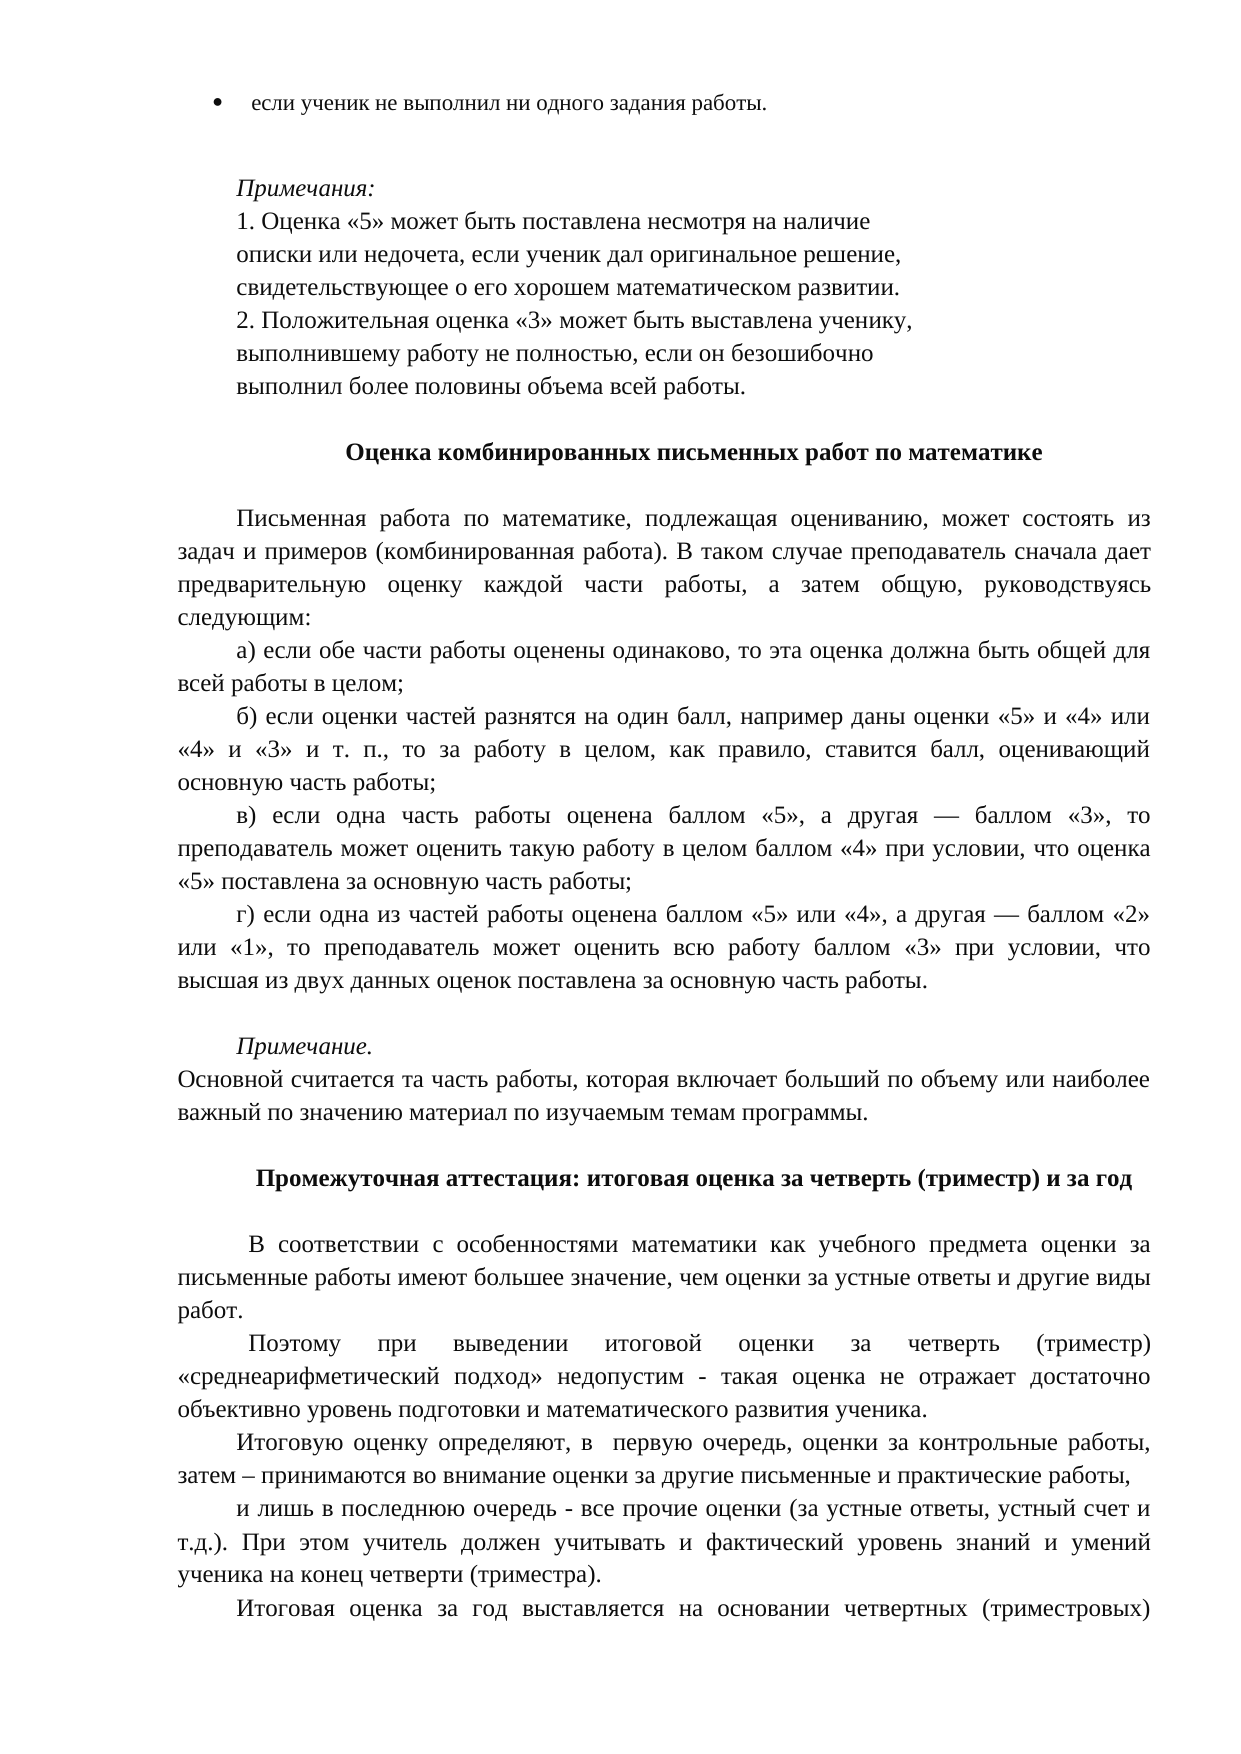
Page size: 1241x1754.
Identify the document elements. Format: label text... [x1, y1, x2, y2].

text выполнившему работу не полностью, если он безошибочно [177, 338, 1152, 367]
text Письменная работа по математике, подлежащая оцениванию, может состоять из задач и примеров (комбинированная работа). В таком случае преподаватель сначала дает предварительную оценку каждой части работы, а затем общую, руководствуясь следующим: [177, 503, 1152, 631]
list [177, 1593, 1152, 1621]
text Поэтому при выведении итоговой оценки за четверть (триместр) «среднеарифметический подход» недопустим - такая оценка не отражает достаточно объективно уровень подготовки и математического развития ученика. [177, 1328, 1152, 1423]
text выполнил более половины объема всей работы. [177, 371, 1152, 399]
text Итоговую оценку определяют, в первую очередь, оценки за контрольные работы, затем – принимаются во внимание оценки за другие письменные и практические работы, [177, 1427, 1152, 1489]
text В соответствии с особенностями математики как учебного предмета оценки за письменные работы имеют большее значение, чем оценки за устные ответы и другие виды работ. [177, 1229, 1152, 1324]
text свидетельствующее о его хорошем математическом развитии. [177, 272, 1152, 301]
text 1. Оценка «5» может быть поставлена несмотря на наличие [177, 206, 1152, 234]
text Примечание. [177, 1031, 1152, 1060]
text б) если оценки частей разнятся на один балл, например даны оценки «5» и «4» или «4» и «3» и т. п., то за работу в целом, как правило, ставится балл, оценивающий основную часть работы; [177, 701, 1152, 796]
text Основной считается та часть работы, которая включает больший по объему или наиболее важный по значению материал по изучаемым темам программы. [177, 1064, 1152, 1126]
text описки или недочета, если ученик дал оригинальное решение, [177, 239, 1152, 267]
list если ученик не выполнил ни одного задания работы. [213, 89, 1152, 115]
text Оценка комбинированных письменных работ по математике [177, 437, 1152, 466]
text и лишь в последнюю очередь - все прочие оценки (за устные ответы, устный счет и т.д.). При этом учитель должен учитывать и фактический уровень знаний и умений ученика на конец четверти (триместра). [177, 1493, 1152, 1588]
text Примечания: [177, 173, 1152, 201]
text а) если обе части работы оценены одинаково, то эта оценка должна быть общей для всей работы в целом; [177, 635, 1152, 697]
text в) если одна часть работы оценена баллом «5», а другая — баллом «3», то преподаватель может оценить такую работу в целом баллом «4» при условии, что оценка «5» поставлена за основную часть работы; [177, 800, 1152, 895]
text г) если одна из частей работы оценена баллом «5» или «4», а другая — баллом «2» или «1», то преподаватель может оценить всю работу баллом «3» при условии, что высшая из двух данных оценок поставлена за основную часть работы. [177, 899, 1152, 994]
text Промежуточная аттестация: итоговая оценка за четверть (триместр) и за год [177, 1163, 1152, 1192]
text 2. Положительная оценка «3» может быть выставлена ученику, [177, 305, 1152, 333]
